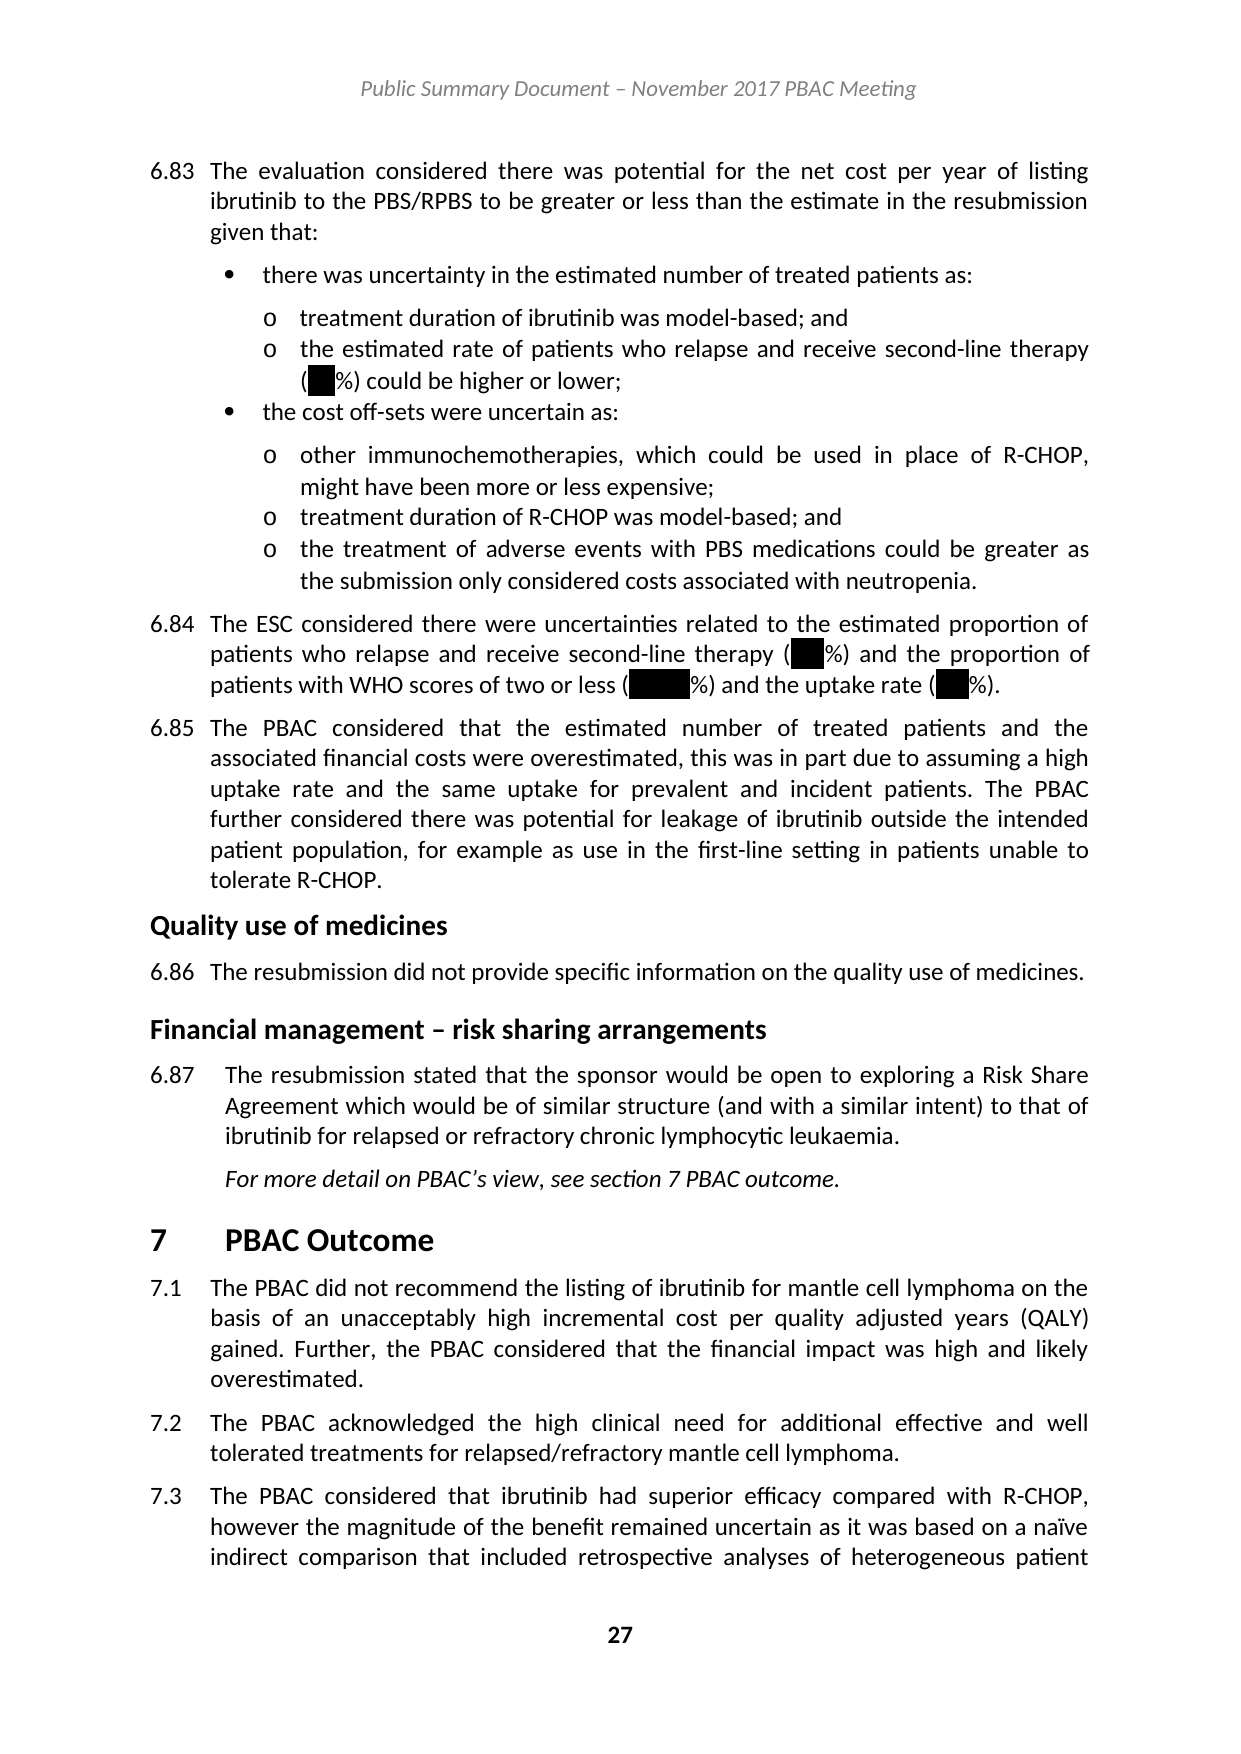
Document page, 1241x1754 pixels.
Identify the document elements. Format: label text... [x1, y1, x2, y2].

list For more detail on PBAC’s view, see section 7 PBAC outcome. [225, 1163, 1090, 1194]
list The PBAC acknowledged the high clinical need for additional effective and well tolerated treatments for relapsed/refractory mantle cell lymphoma. [150, 1407, 1090, 1468]
list treatment duration of ibrutinib was model-based; and [262, 302, 1090, 334]
list the treatment of adverse events with PBS medications could be greater as the submission only considered costs associated with neutropenia. [262, 533, 1090, 595]
subtitle PBAC Outcome [150, 1219, 1090, 1259]
subtitle Quality use of medicines [150, 907, 1090, 943]
list there was uncertainty in the estimated number of treated patients as: [225, 259, 1090, 289]
list The resubmission did not provide specific information on the quality use of medicines. [150, 956, 1090, 986]
list The PBAC considered that the estimated number of treated patients and the associated financial costs were overestimated, this was in part due to assuming a high uptake rate and the same uptake for prevalent and incident patients. The PBAC further considered there was potential for leakage of ibrutinib outside the intended patient population, for example as use in the first-line setting in patients unable to tolerate R-CHOP. [150, 712, 1090, 895]
list other immunochemotherapies, which could be used in place of R-CHOP, might have been more or less expensive; [262, 439, 1090, 501]
list The ESC considered there were uncertainties related to the estimated proportion of patients who relapse and receive second-line therapy (''''''%) and the proportion of patients with WHO scores of two or less ('''''''''''%) and the uptake rate (''''''%). [150, 608, 1090, 699]
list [150, 1480, 1090, 1572]
list treatment duration of R-CHOP was model-based; and [262, 501, 1090, 533]
list The resubmission stated that the sponsor would be open to exploring a Risk Share Agreement which would be of similar structure (and with a similar intent) to that of ibrutinib for relapsed or refractory chronic lymphocytic leukaemia. [150, 1059, 1090, 1151]
list The PBAC did not recommend the listing of ibrutinib for mantle cell lymphoma on the basis of an unacceptably high incremental cost per quality adjusted years (QALY) gained. Further, the PBAC considered that the financial impact was high and likely overestimated. [150, 1272, 1090, 1394]
list The evaluation considered there was potential for the net cost per year of listing ibrutinib to the PBS/RPBS to be greater or less than the estimate in the resubmission given that: [150, 155, 1090, 246]
list the cost off-sets were uncertain as: [225, 396, 1090, 426]
subtitle Financial management – risk sharing arrangements [150, 1011, 1090, 1047]
list the estimated rate of patients who relapse and receive second-line therapy ('''''%) could be higher or lower; [262, 334, 1090, 396]
